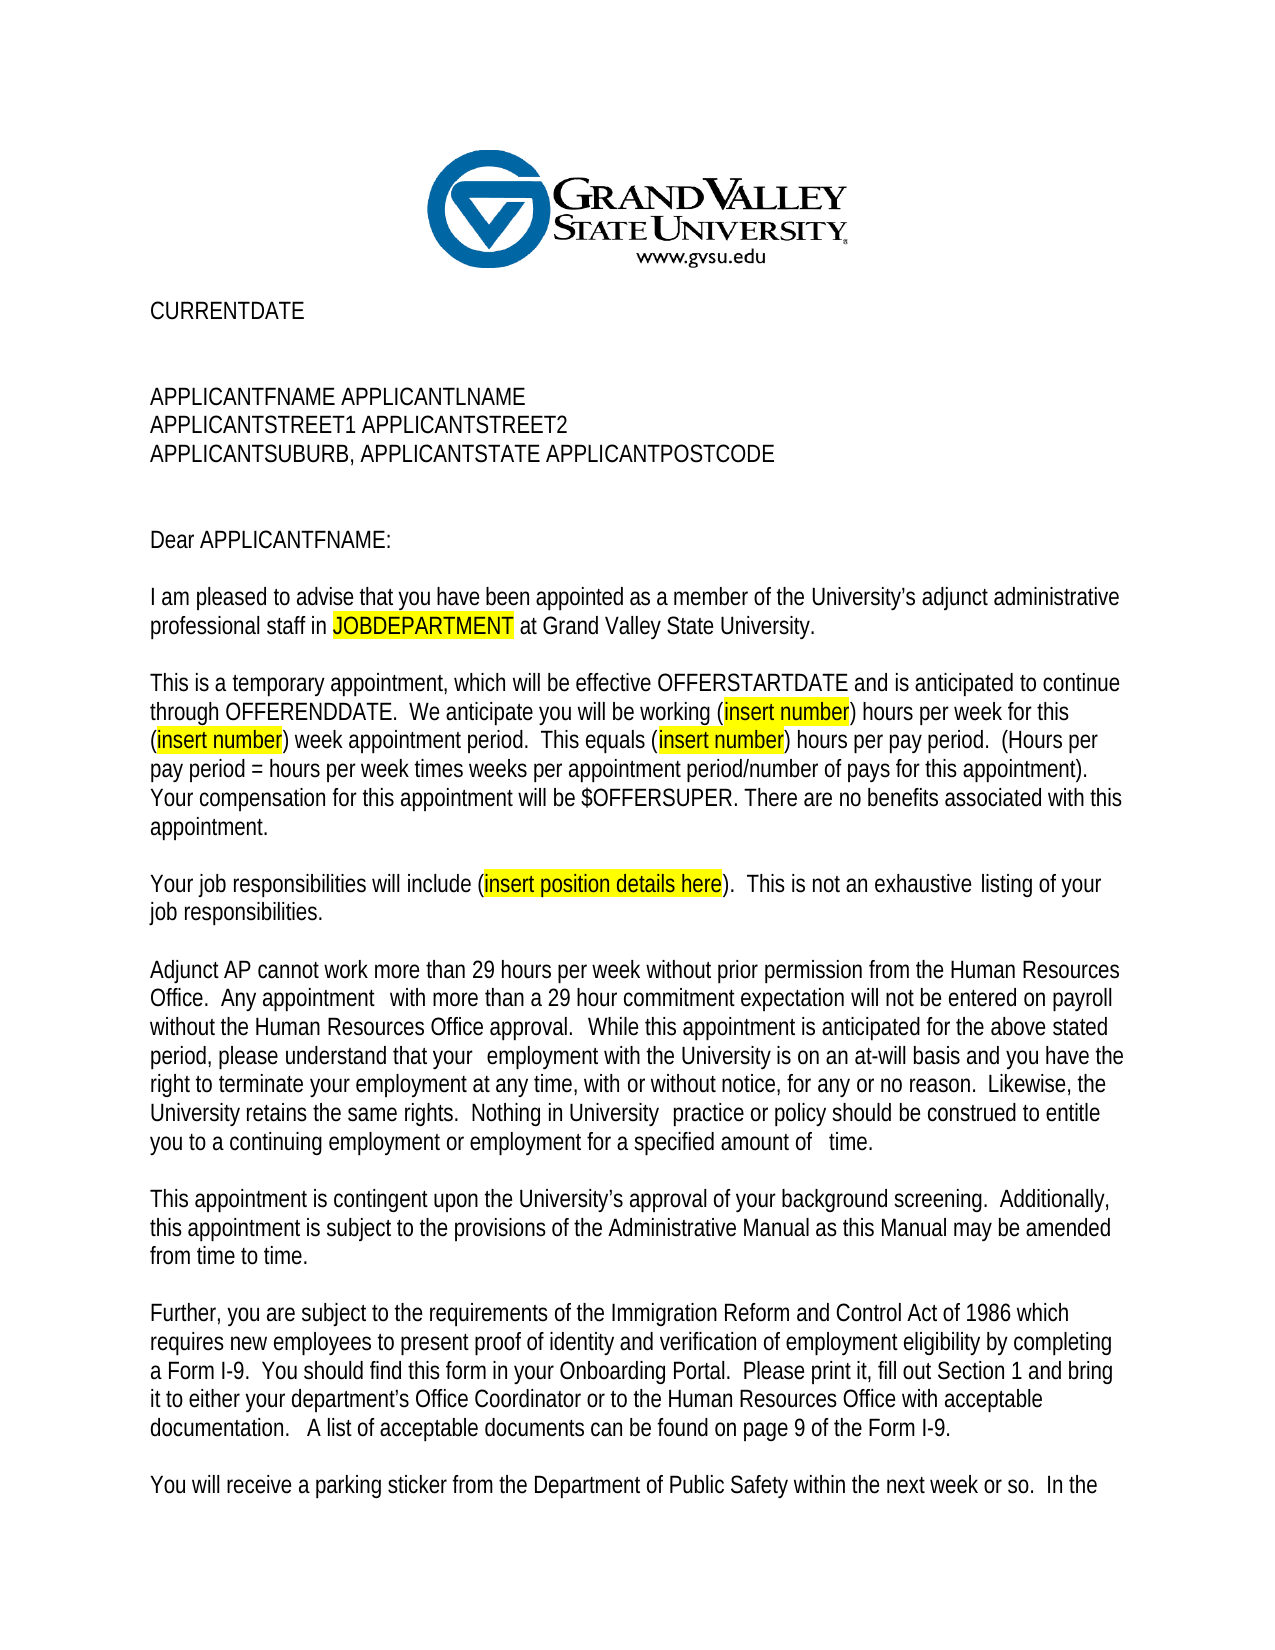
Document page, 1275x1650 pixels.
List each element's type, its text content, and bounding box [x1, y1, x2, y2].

picture [427, 150, 848, 268]
text Adjunct AP cannot work more than 29 hours per week without prior permission from the Human Resources Office. Any appointment with more than a 29 hour commitment expectation will not be entered on payroll without the Human Resources Office approval. While this appointment is anticipated for the above stated period, please understand that your employment with the University is on an at-will basis and you have the right to terminate your employment at any time, with or without notice, for any or no reason. Likewise, the University retains the same rights. Nothing in University practice or policy should be construed to entitle you to a continuing employment or employment for a specified amount of time. [150, 955, 1125, 1155]
text I am pleased to advise that you have been appointed as a member of the University’s adjunct administrative professional staff in JOBDEPARTMENT at Grand Valley State University. [150, 582, 1125, 639]
text APPLICANTFNAME APPLICANTLNAME [150, 382, 1125, 410]
text Further, you are subject to the requirements of the Immigration Reform and Control Act of 1986 which requires new employees to present proof of identity and verification of employment eligibility by completing a Form I-9. You should find this form in your Onboarding Portal. Please print it, fill out Section 1 and bring it to either your department’s Office Coordinator or to the Human Resources Office with acceptable documentation. A list of acceptable documents can be found on page 9 of the Form I-9. [150, 1298, 1125, 1442]
text APPLICANTSUBURB, APPLICANTSTATE APPLICANTPOSTCODE [150, 439, 1125, 468]
text This is a temporary appointment, which will be effective OFFERSTARTDATE and is anticipated to continue through OFFERENDDATE. We anticipate you will be working (insert number) hours per week for this (insert number) week appointment period. This equals (insert number) hours per pay period. (Hours per pay period = hours per week times weeks per appointment period/number of pays for this appointment). Your compensation for this appointment will be $OFFERSUPER. There are no benefits associated with this appointment. [150, 668, 1125, 840]
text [150, 1470, 1125, 1499]
text Your job responsibilities will include (insert position details here). This is not an exhaustive listing of your job responsibilities. [150, 869, 1125, 926]
text This appointment is contingent upon the University’s approval of your background screening. Additionally, this appointment is subject to the provisions of the Administrative Manual as this Manual may be amended from time to time. [150, 1184, 1125, 1270]
text APPLICANTSTREET1 APPLICANTSTREET2 [150, 410, 1125, 439]
text Dear APPLICANTFNAME: [150, 525, 1125, 554]
text CURRENTDATE [150, 296, 1125, 324]
